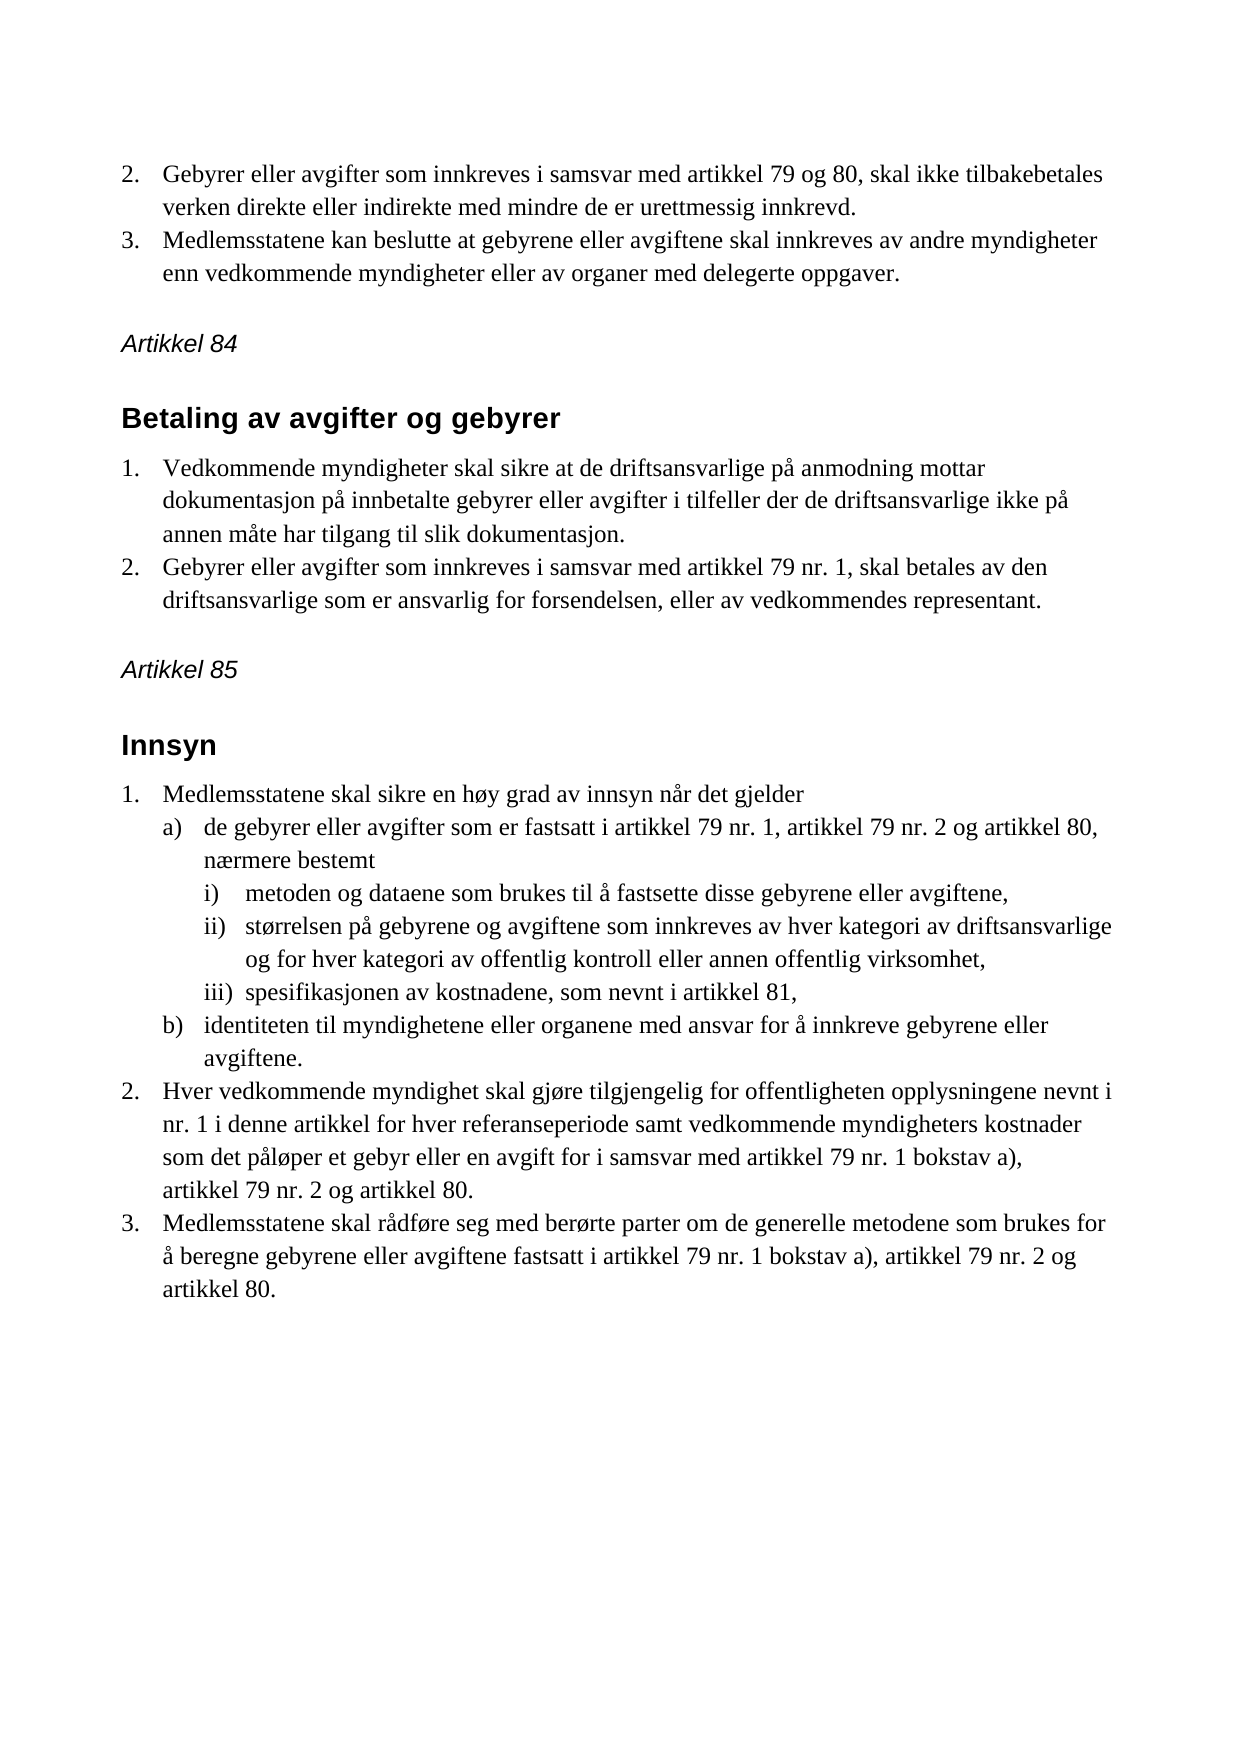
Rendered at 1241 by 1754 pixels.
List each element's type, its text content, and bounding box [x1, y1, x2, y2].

list 1. Medlemsstatene skal sikre en høy grad av innsyn når det gjelder [121, 779, 1119, 807]
list 3. Medlemsstatene kan beslutte at gebyrene eller avgiftene skal innkreves av andre myndigheter enn vedkommende myndigheter eller av organer med delegerte oppgaver. [121, 226, 1119, 287]
list i) metoden og dataene som brukes til å fastsette disse gebyrene eller avgiftene, [204, 878, 1119, 907]
subtitle Innsyn [121, 728, 1119, 761]
list 1. Vedkommende myndigheter skal sikre at de driftsansvarlige på anmodning mottar dokumentasjon på innbetalte gebyrer eller avgifter i tilfeller der de driftsansvarlige ikke på annen måte har tilgang til slik dokumentasjon. [121, 453, 1119, 547]
list ii) størrelsen på gebyrene og avgiftene som innkreves av hver kategori av driftsansvarlige og for hver kategori av offentlig kontroll eller annen offentlig virksomhet, [204, 911, 1119, 973]
subtitle Betaling av avgifter og gebyrer [121, 402, 1119, 435]
list a) de gebyrer eller avgifter som er fastsatt i artikkel 79 nr. 1, artikkel 79 nr. 2 og artikkel 80, nærmere bestemt [162, 812, 1119, 873]
list 3. Medlemsstatene skal rådføre seg med berørte parter om de generelle metodene som brukes for å beregne gebyrene eller avgiftene fastsatt i artikkel 79 nr. 1 bokstav a), artikkel 79 nr. 2 og artikkel 80. [121, 1208, 1119, 1303]
text Artikkel 84 [121, 329, 1119, 358]
text Artikkel 85 [121, 655, 1119, 684]
list b) identiteten til myndighetene eller organene med ansvar for å innkreve gebyrene eller avgiftene. [162, 1010, 1119, 1072]
list 2. Hver vedkommende myndighet skal gjøre tilgjengelig for offentligheten opplysningene nevnt i nr. 1 i denne artikkel for hver referanseperiode samt vedkommende myndigheters kostnader som det påløper et gebyr eller en avgift for i samsvar med artikkel 79 nr. 1 bokstav a), artikkel 79 nr. 2 og artikkel 80. [121, 1076, 1119, 1204]
list 2. Gebyrer eller avgifter som innkreves i samsvar med artikkel 79 nr. 1, skal betales av den driftsansvarlige som er ansvarlig for forsendelsen, eller av vedkommendes representant. [121, 552, 1119, 613]
list iii) spesifikasjonen av kostnadene, som nevnt i artikkel 81, [204, 977, 1119, 1006]
list 2. Gebyrer eller avgifter som innkreves i samsvar med artikkel 79 og 80, skal ikke tilbakebetales verken direkte eller indirekte med mindre de er urettmessig innkrevd. [121, 159, 1119, 221]
